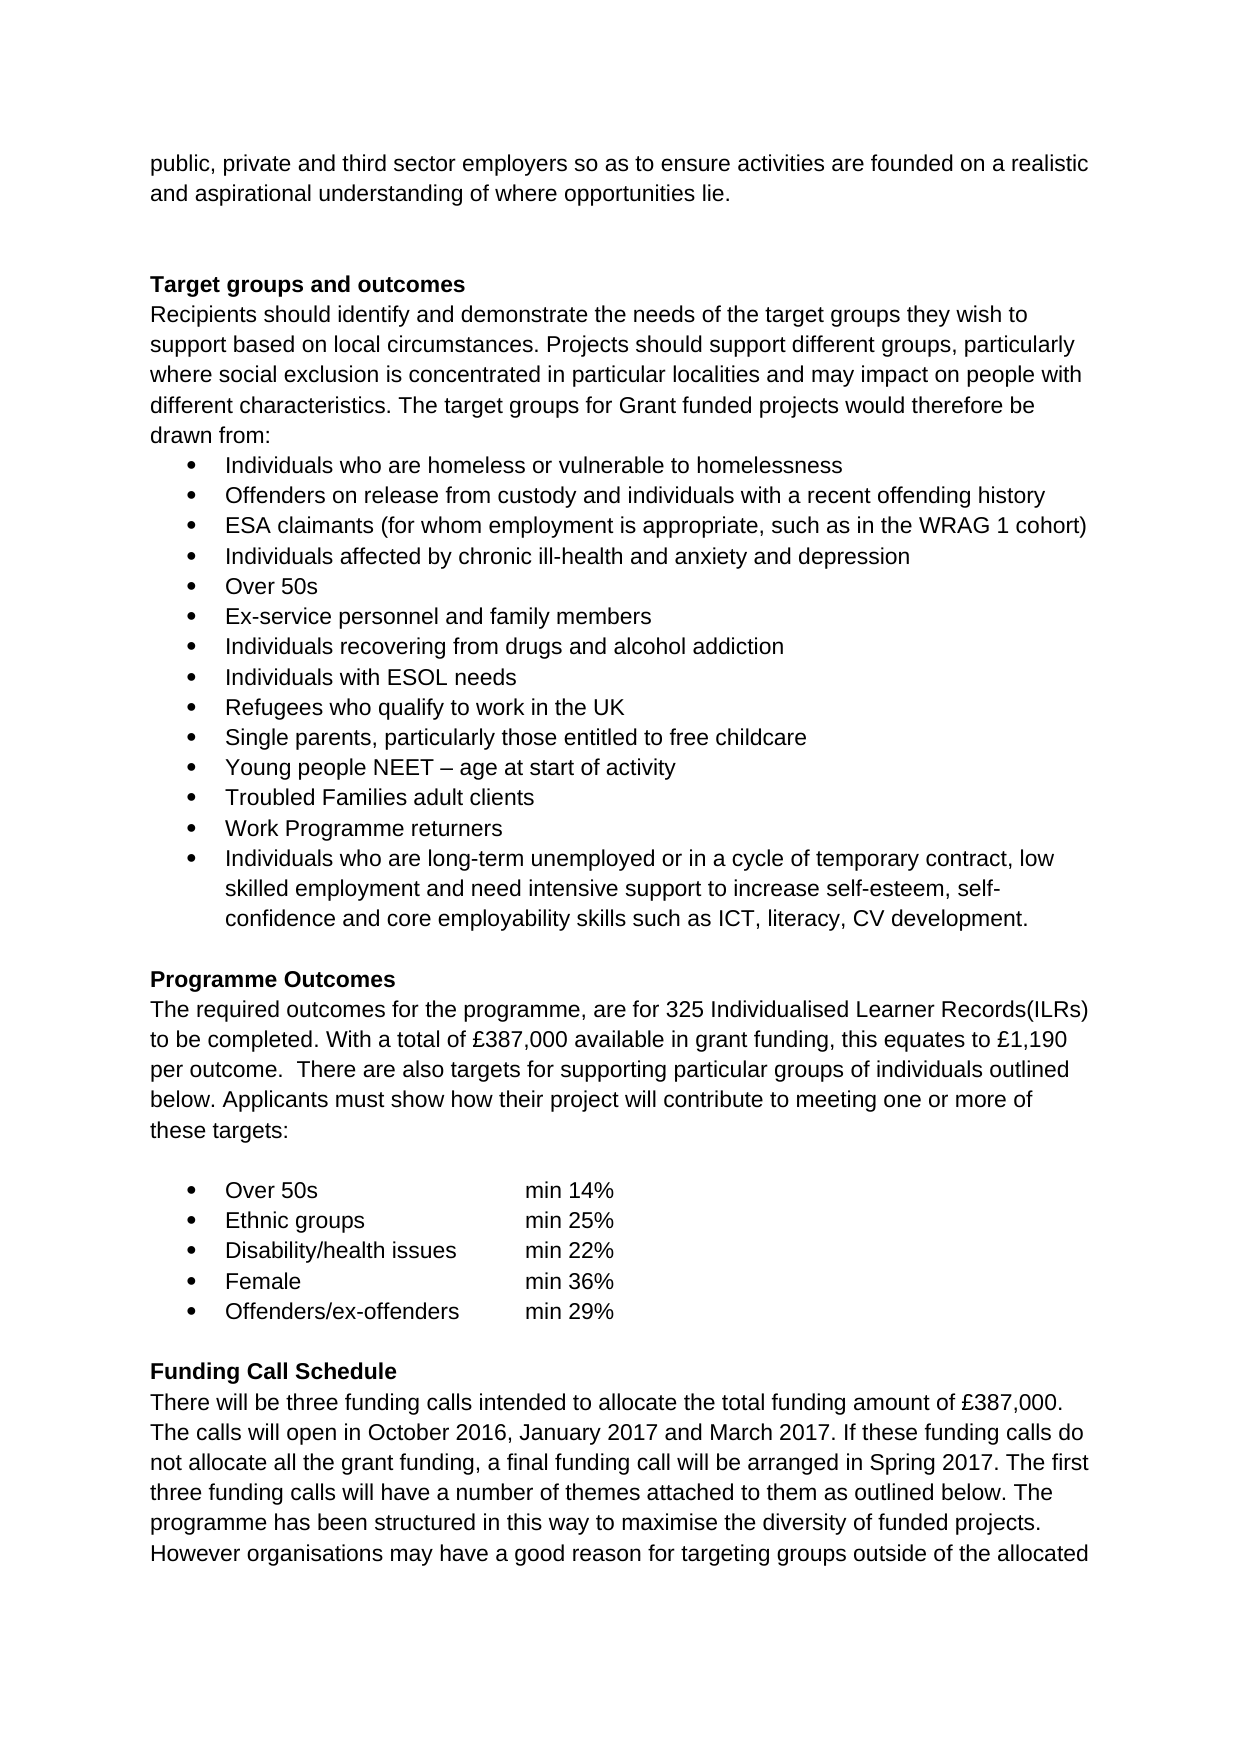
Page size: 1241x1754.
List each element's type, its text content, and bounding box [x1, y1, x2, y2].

text Target groups and outcomes [150, 271, 1090, 297]
list Ethnic groups min 25% [187, 1207, 1090, 1234]
list Over 50s min 14% [187, 1177, 1090, 1203]
text The required outcomes for the programme, are for 325 Individualised Learner Records(ILRs) to be completed. With a total of £387,000 available in grant funding, this equates to £1,190 per outcome. There are also targets for supporting particular groups of individuals outlined below. Applicants must show how their project will contribute to meeting one or more of these targets: [150, 996, 1090, 1143]
text Funding Call Schedule [150, 1358, 1090, 1385]
list ESA claimants (for whom employment is appropriate, such as in the WRAG 1 cohort) [187, 512, 1090, 539]
list Disability/health issues min 22% [187, 1237, 1090, 1264]
list Individuals with ESOL needs [187, 663, 1090, 690]
list Female min 36% [187, 1268, 1090, 1294]
list Individuals who are long-term unemployed or in a cycle of temporary contract, low skilled employment and need intensive support to increase self-esteem, self-confidence and core employability skills such as ICT, literacy, CV development. [187, 845, 1090, 932]
list Troubled Families adult clients [187, 784, 1090, 811]
list Over 50s [187, 573, 1090, 599]
list Individuals affected by chronic ill-health and anxiety and depression [187, 543, 1090, 569]
list Individuals recovering from drugs and alcohol addiction [187, 633, 1090, 660]
text Recipients should identify and demonstrate the needs of the target groups they wish to support based on local circumstances. Projects should support different groups, particularly where social exclusion is concentrated in particular localities and may impact on people with different characteristics. The target groups for Grant funded projects would therefore be drawn from: [150, 301, 1090, 448]
list Offenders on release from custody and individuals with a recent offending history [187, 482, 1090, 509]
list Ex-service personnel and family members [187, 603, 1090, 629]
list Individuals who are homeless or vulnerable to homelessness [187, 452, 1090, 478]
text Programme Outcomes [150, 966, 1090, 992]
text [150, 1388, 1090, 1566]
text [150, 150, 1090, 207]
list Refugees who qualify to work in the UK [187, 694, 1090, 720]
list Young people NEET – age at start of activity [187, 754, 1090, 781]
list Offenders/ex-offenders min 29% [187, 1298, 1090, 1324]
list Work Programme returners [187, 814, 1090, 841]
list Single parents, particularly those entitled to free childcare [187, 724, 1090, 750]
